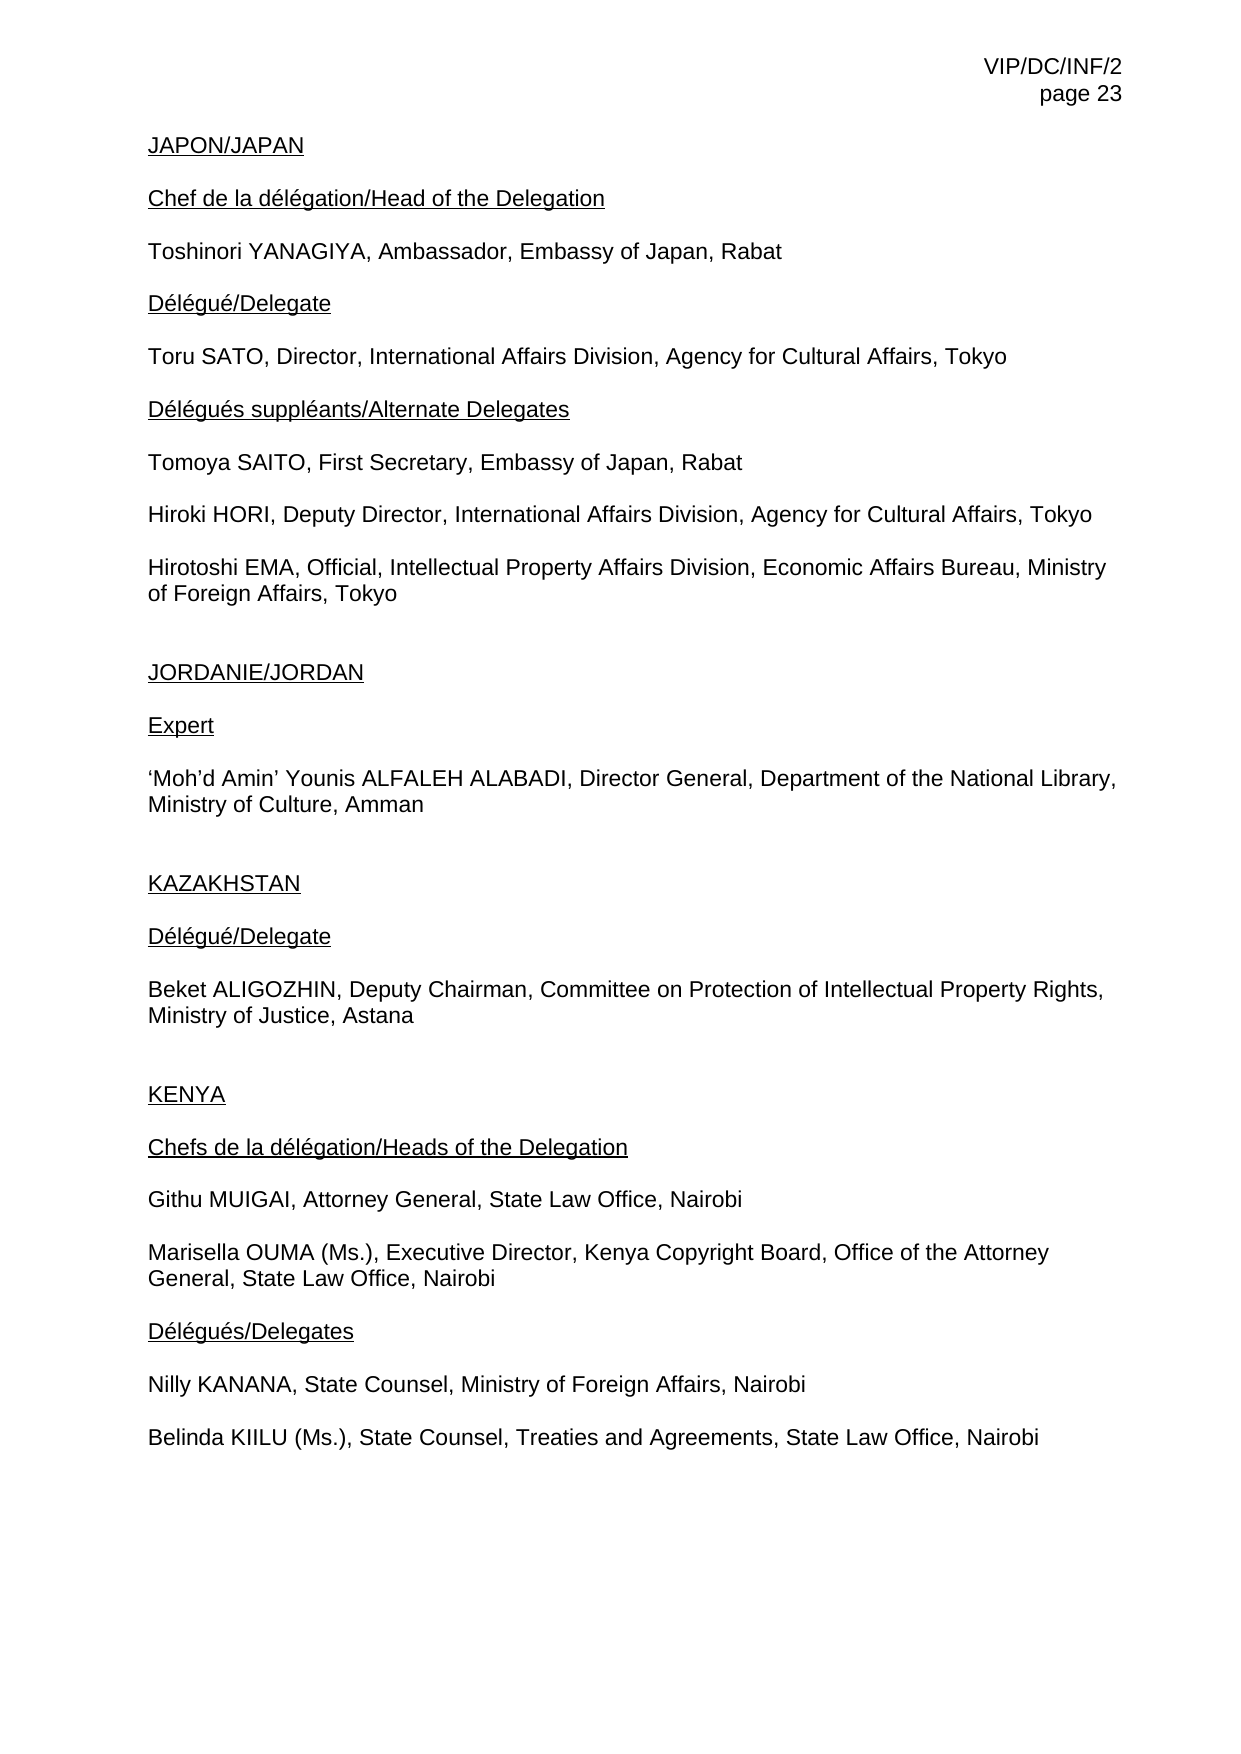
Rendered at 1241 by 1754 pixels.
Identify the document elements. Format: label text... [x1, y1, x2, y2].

text Marisella OUMA (Ms.), Executive Director, Kenya Copyright Board, Office of the Attorney General, State Law Office, Nairobi [148, 1239, 1122, 1292]
text Chef de la délégation/Head of the Delegation [148, 185, 1122, 211]
text Hiroki HORI, Deputy Director, International Affairs Division, Agency for Cultural Affairs, Tokyo [148, 501, 1122, 527]
text Toru SATO, Director, International Affairs Division, Agency for Cultural Affairs, Tokyo [148, 343, 1122, 369]
text Délégués suppléants/Alternate Delegates [148, 396, 1122, 422]
text Délégués/Delegates [148, 1318, 1122, 1344]
text Expert [148, 712, 1122, 738]
text Chefs de la délégation/Heads of the Delegation [148, 1134, 1122, 1160]
text Hirotoshi EMA, Official, Intellectual Property Affairs Division, Economic Affairs Bureau, Ministry of Foreign Affairs, Tokyo [148, 554, 1122, 607]
text Délégué/Delegate [148, 290, 1122, 317]
text Toshinori YANAGIYA, Ambassador, Embassy of Japan, Rabat [148, 238, 1122, 264]
text Délégué/Delegate [148, 923, 1122, 949]
text Belinda KIILU (Ms.), State Counsel, Treaties and Agreements, State Law Office, Nairobi [148, 1423, 1122, 1450]
text Tomoya SAITO, First Secretary, Embassy of Japan, Rabat [148, 448, 1122, 475]
text JAPON/JAPAN [148, 132, 1122, 158]
text ‘Moh’d Amin’ Younis ALFALEH ALABADI, Director General, Department of the National Library, Ministry of Culture, Amman [148, 765, 1122, 817]
text Nilly KANANA, State Counsel, Ministry of Foreign Affairs, Nairobi [148, 1371, 1122, 1397]
text Githu MUIGAI, Attorney General, State Law Office, Nairobi [148, 1186, 1122, 1213]
text KAZAKHSTAN [148, 870, 1122, 896]
text KENYA [148, 1081, 1122, 1107]
text Beket ALIGOZHIN, Deputy Chairman, Committee on Protection of Intellectual Property Rights, Ministry of Justice, Astana [148, 976, 1122, 1028]
text JORDANIE/JORDAN [148, 659, 1122, 686]
